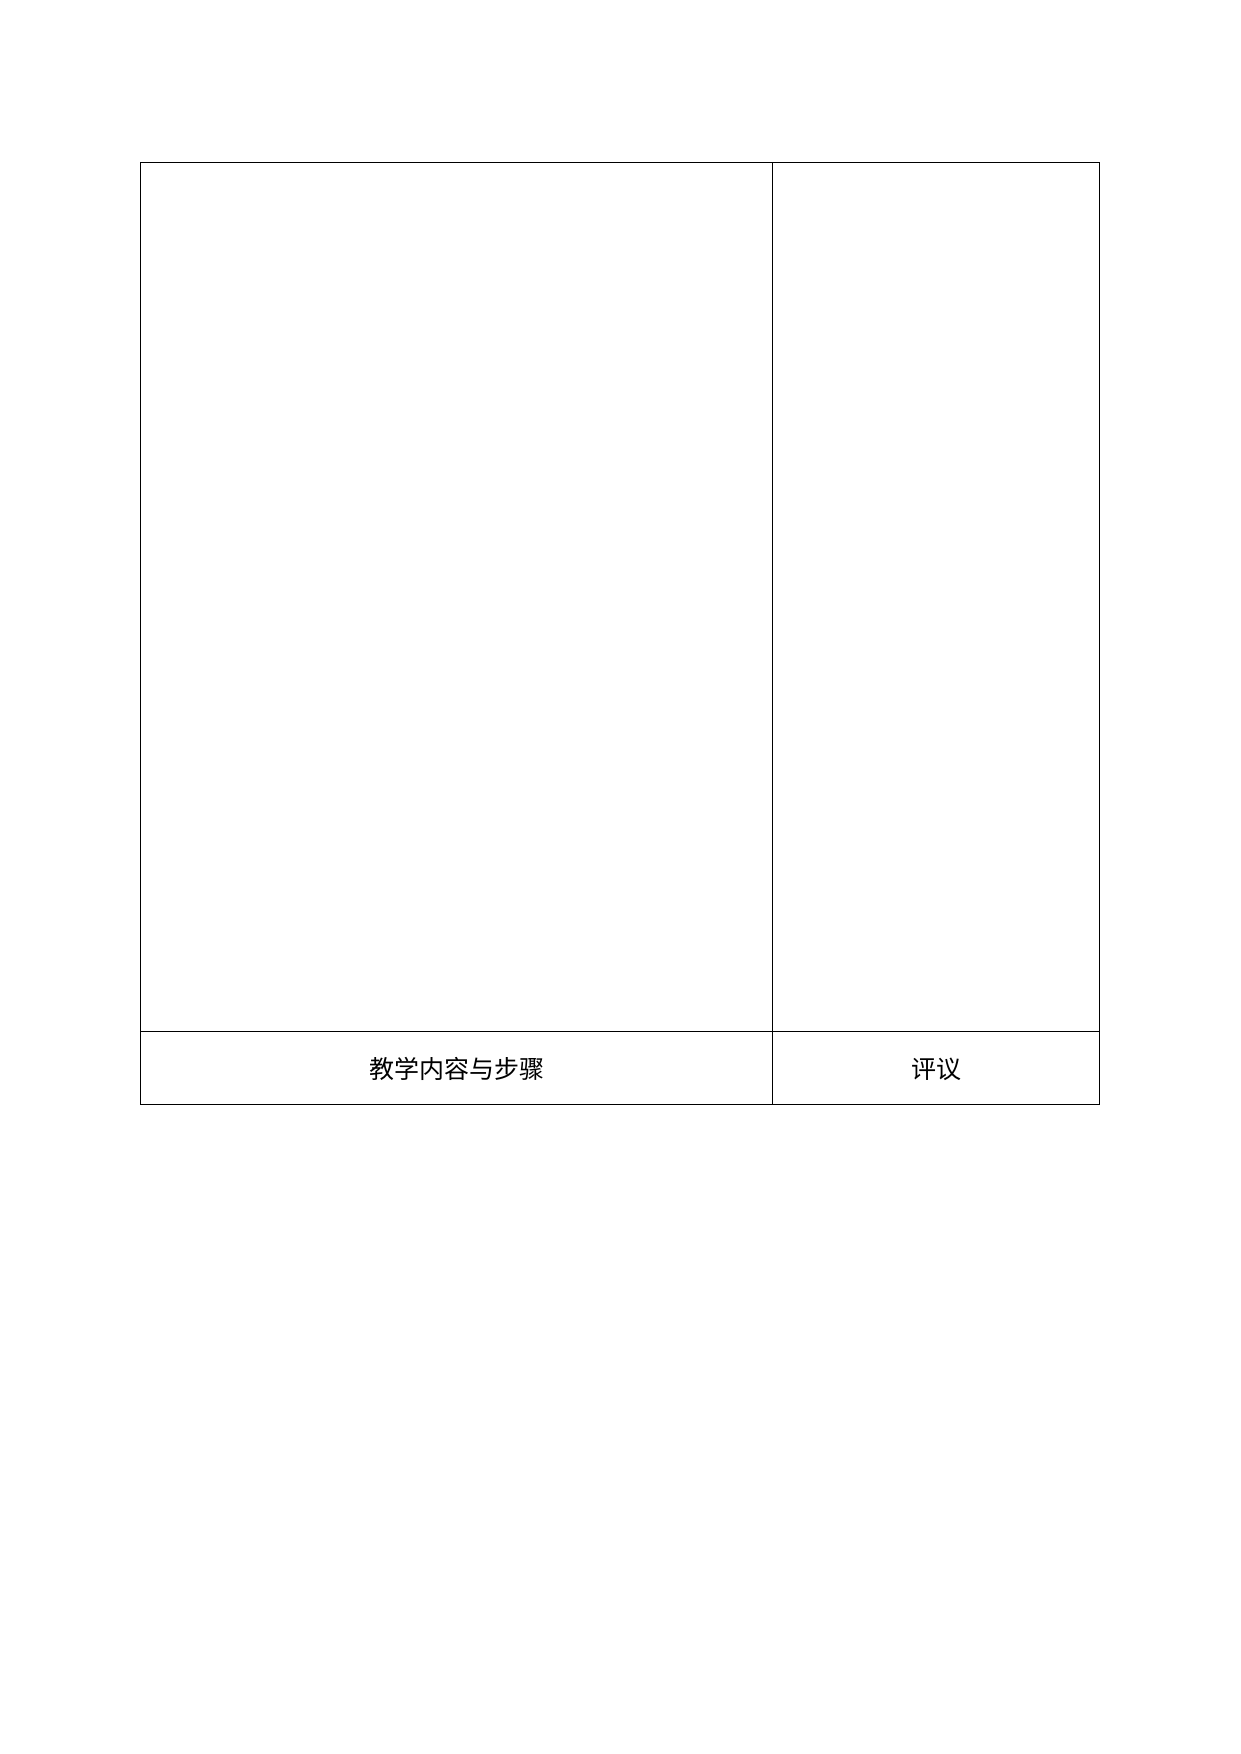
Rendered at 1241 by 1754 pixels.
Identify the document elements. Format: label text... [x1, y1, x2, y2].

table_cell 评议 [773, 1032, 1099, 1104]
table_cell 教学内容与步骤 [141, 1032, 772, 1104]
table_cell [141, 163, 772, 1031]
table_cell [773, 163, 1099, 1031]
